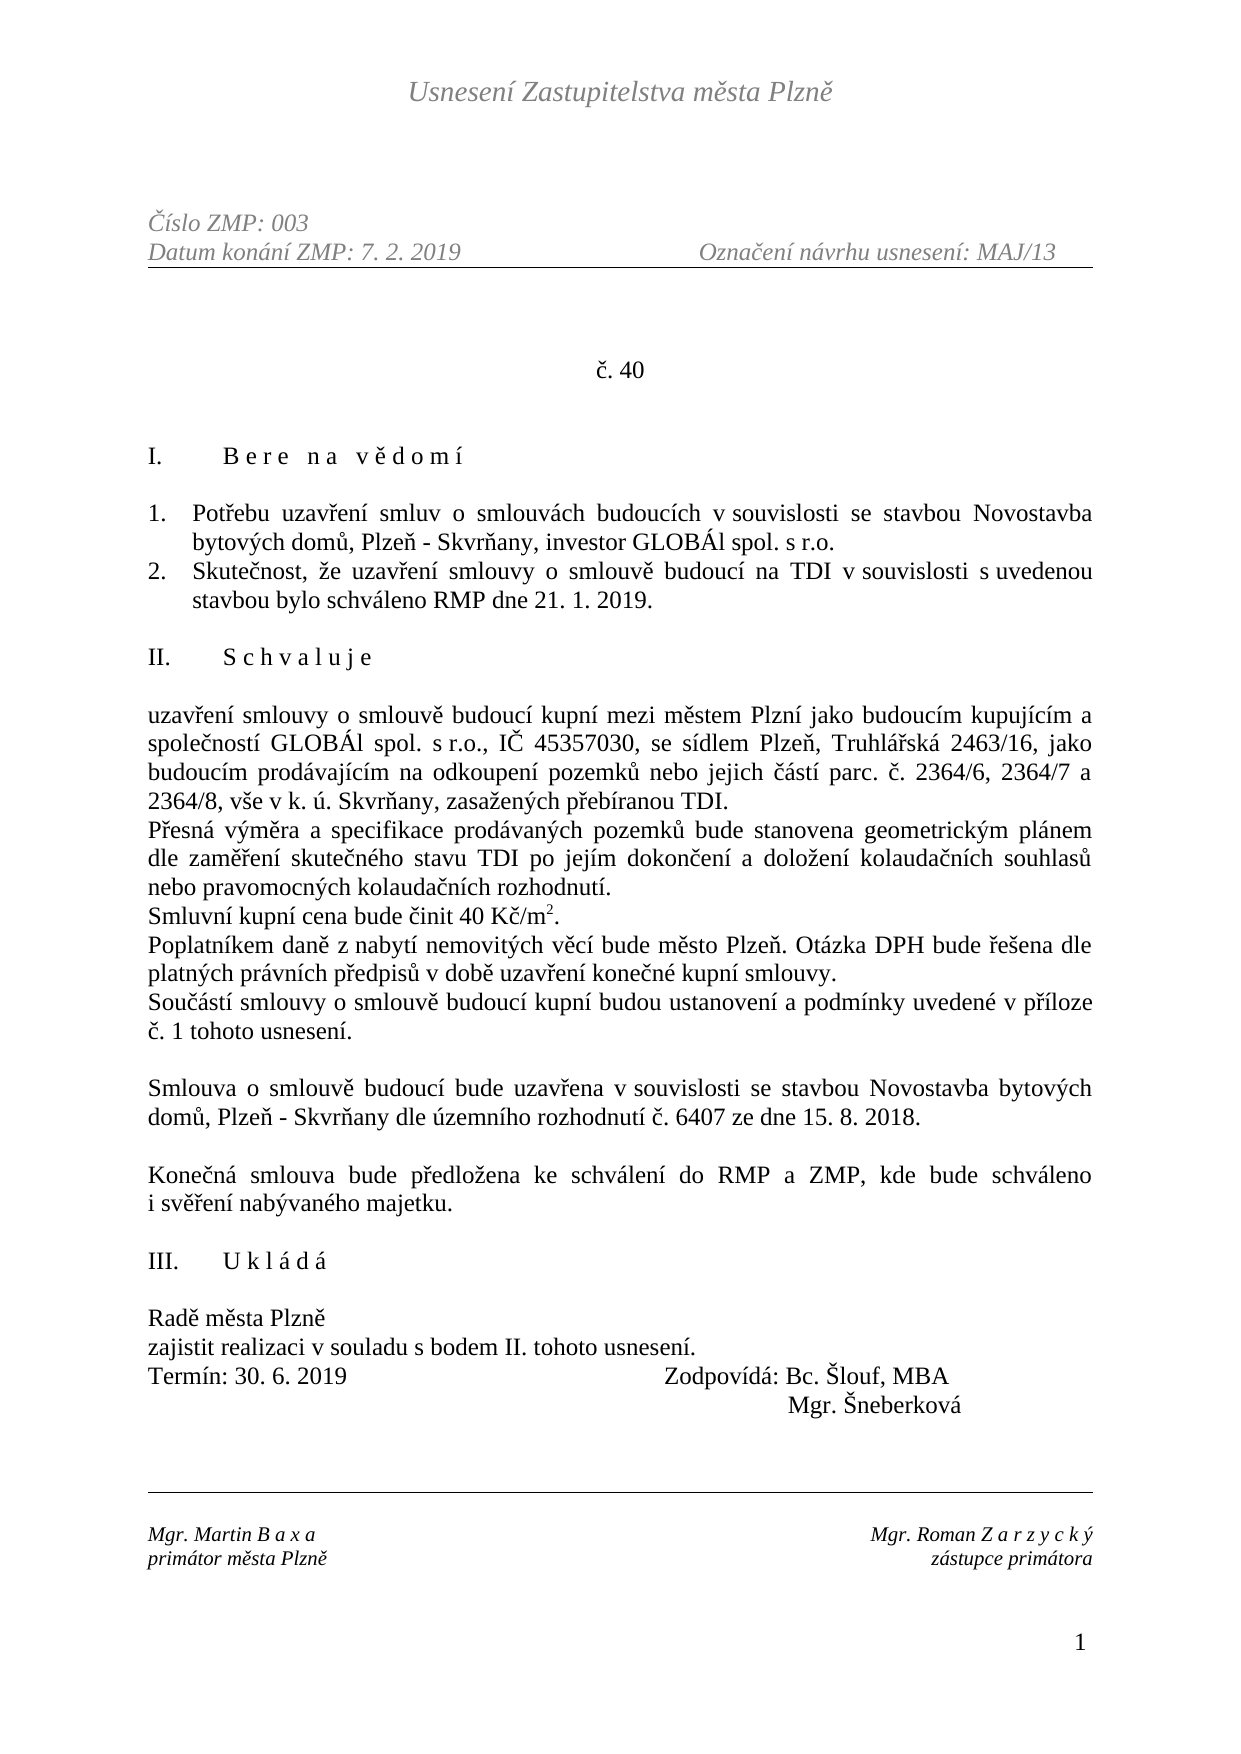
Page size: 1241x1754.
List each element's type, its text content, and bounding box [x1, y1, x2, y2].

text Smluvní kupní cena bude činit 40 Kč/m2. [148, 901, 1093, 930]
list U k l á d á [148, 1246, 1093, 1275]
text Poplatníkem daně z nabytí nemovitých věcí bude město Plzeň. Otázka DPH bude řešena dle platných právních předpisů v době uzavření konečné kupní smlouvy. [148, 930, 1093, 987]
list Potřebu uzavření smluv o smlouvách budoucích v souvislosti se stavbou Novostavba bytových domů, Plzeň - Skvrňany, investor GLOBÁl spol. s r.o. [148, 498, 1093, 556]
list Skutečnost, že uzavření smlouvy o smlouvě budoucí na TDI v souvislosti s uvedenou stavbou bylo schváleno RMP dne 21. 1. 2019. [148, 556, 1093, 613]
text Součástí smlouvy o smlouvě budoucí kupní budou ustanovení a podmínky uvedené v příloze č. 1 tohoto usnesení. [148, 987, 1093, 1045]
text Termín: 30. 6. 2019 Zodpovídá: Bc. Šlouf, MBA [148, 1361, 1093, 1390]
text Přesná výměra a specifikace prodávaných pozemků bude stanovena geometrickým plánem dle zaměření skutečného stavu TDI po jejím dokončení a doložení kolaudačních souhlasů nebo pravomocných kolaudačních rozhodnutí. [148, 815, 1093, 901]
text č. 40 [148, 355, 1093, 383]
text Konečná smlouva bude předložena ke schválení do RMP a ZMP, kde bude schváleno i svěření nabývaného majetku. [148, 1160, 1093, 1217]
text uzavření smlouvy o smlouvě budoucí kupní mezi městem Plzní jako budoucím kupujícím a společností GLOBÁl spol. s r.o., IČ 45357030, se sídlem Plzeň, Truhlářská 2463/16, jako budoucím prodávajícím na odkoupení pozemků nebo jejich částí parc. č. 2364/6, 2364/7 a 2364/8, vše v k. ú. Skvrňany, zasažených přebíranou TDI. [148, 700, 1093, 815]
list S c h v a l u j e [148, 642, 1093, 671]
text Radě města Plzně [148, 1303, 1093, 1332]
list B e r e n a v ě d o m í [148, 441, 1093, 470]
text Mgr. Šneberková [148, 1390, 1093, 1418]
text Smlouva o smlouvě budoucí bude uzavřena v souvislosti se stavbou Novostavba bytových domů, Plzeň - Skvrňany dle územního rozhodnutí č. 6407 ze dne 15. 8. 2018. [148, 1073, 1093, 1131]
text zajistit realizaci v souladu s bodem II. tohoto usnesení. [148, 1332, 1093, 1361]
